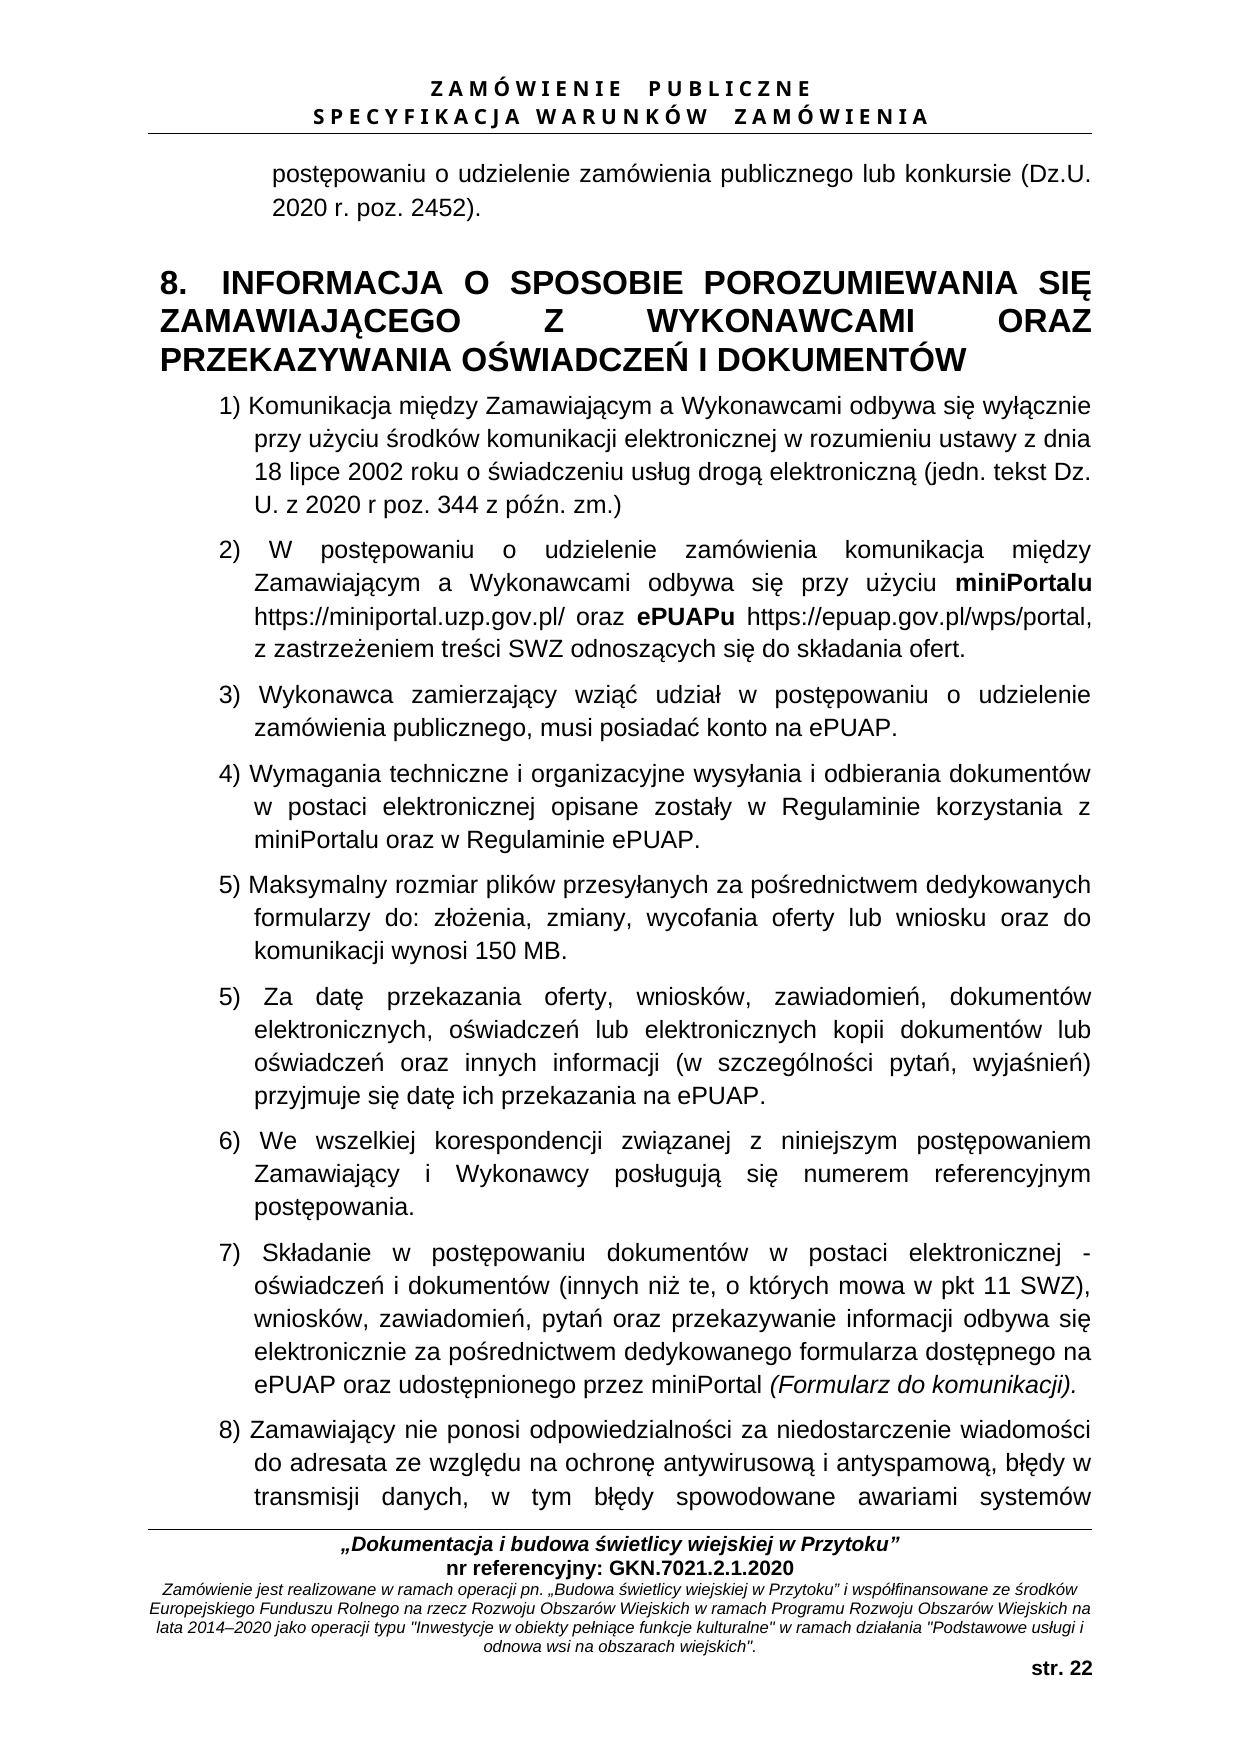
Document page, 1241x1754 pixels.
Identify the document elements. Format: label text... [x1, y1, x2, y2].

text 5) Za datę przekazania oferty, wniosków, zawiadomień, dokumentów elektronicznych, oświadczeń lub elektronicznych kopii dokumentów lub oświadczeń oraz innych informacji (w szczególności pytań, wyjaśnień) przyjmuje się datę ich przekazania na ePUAP. [218, 982, 1092, 1109]
text 6) We wszelkiej korespondencji związanej z niniejszym postępowaniem Zamawiający i Wykonawcy posługują się numerem referencyjnym postępowania. [218, 1126, 1092, 1221]
text 1) Komunikacja między Zamawiającym a Wykonawcami odbywa się wyłącznie przy użyciu środków komunikacji elektronicznej w rozumieniu ustawy z dnia 18 lipce 2002 roku o świadczeniu usług drogą elektroniczną (jedn. tekst Dz. U. z 2020 r poz. 344 z późn. zm.) [218, 391, 1092, 519]
text 3) Wykonawca zamierzający wziąć udział w postępowaniu o udzielenie zamówienia publicznego, musi posiadać konto na ePUAP. [218, 680, 1092, 742]
text 2) W postępowaniu o udzielenie zamówienia komunikacja między Zamawiającym a Wykonawcami odbywa się przy użyciu miniPortalu https://miniportal.uzp.gov.pl/ oraz ePUAPu https://epuap.gov.pl/wps/portal, z zastrzeżeniem treści SWZ odnoszących się do składania ofert. [218, 535, 1092, 663]
text 8. INFORMACJA O SPOSOBIE POROZUMIEWANIA SIĘ ZAMAWIAJĄCEGO Z WYKONAWCAMI ORAZ PRZEKAZYWANIA OŚWIADCZEŃ I DOKUMENTÓW [159, 263, 1092, 378]
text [236, 159, 1092, 221]
text 5) Maksymalny rozmiar plików przesyłanych za pośrednictwem dedykowanych formularzy do: złożenia, zmiany, wycofania oferty lub wniosku oraz do komunikacji wynosi 150 MB. [218, 870, 1092, 965]
text 4) Wymagania techniczne i organizacyjne wysyłania i odbierania dokumentów w postaci elektronicznej opisane zostały w Regulaminie korzystania z miniPortalu oraz w Regulaminie ePUAP. [218, 758, 1092, 853]
text 7) Składanie w postępowaniu dokumentów w postaci elektronicznej - oświadczeń i dokumentów (innych niż te, o których mowa w pkt 11 SWZ), wniosków, zawiadomień, pytań oraz przekazywanie informacji odbywa się elektronicznie za pośrednictwem dedykowanego formularza dostępnego na ePUAP oraz udostępnionego przez miniPortal (Formularz do komunikacji). [218, 1238, 1092, 1399]
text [218, 1415, 1092, 1510]
